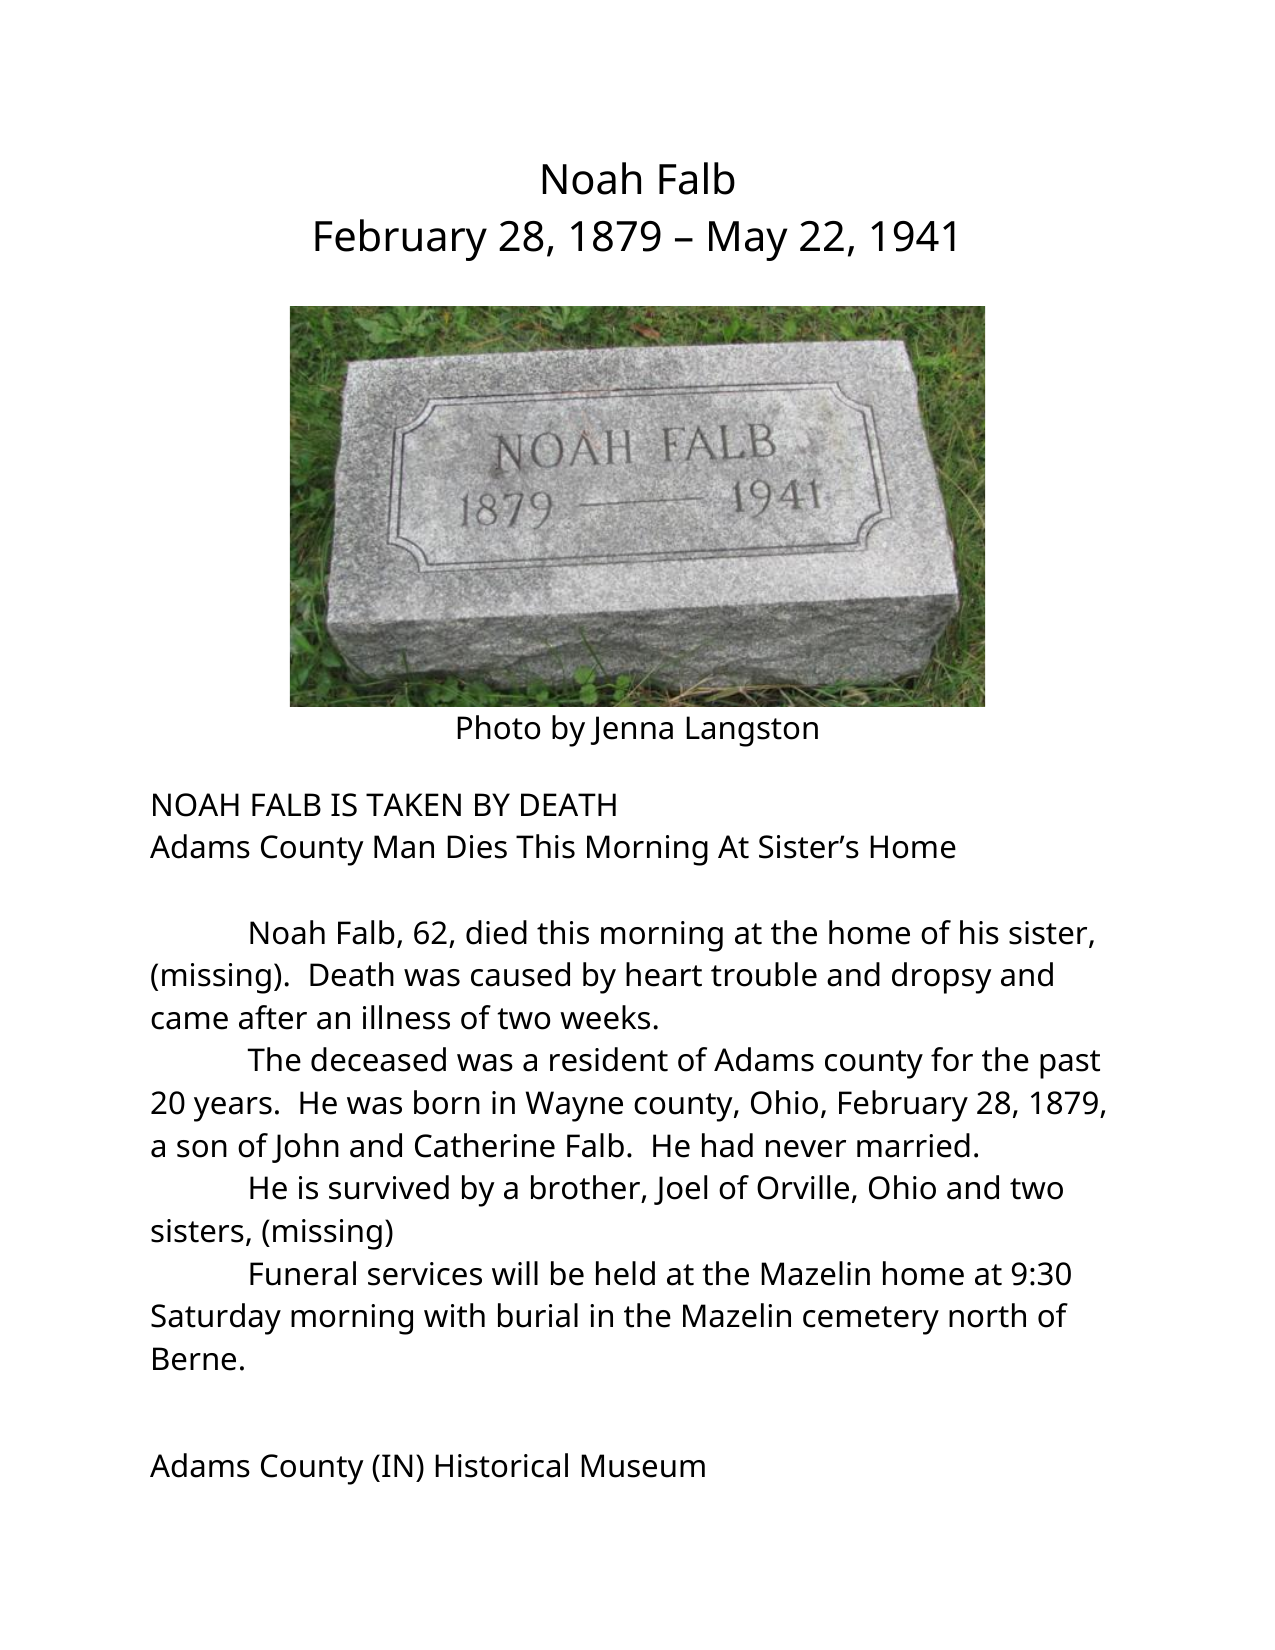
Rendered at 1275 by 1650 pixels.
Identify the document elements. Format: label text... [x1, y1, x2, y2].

text February 28, 1879 – May 22, 1941 [150, 207, 1125, 263]
text Adams County Man Dies This Morning At Sister’s Home [150, 825, 1125, 868]
text Noah Falb, 62, died this morning at the home of his sister, (missing). Death was caused by heart trouble and dropsy and came after an illness of two weeks. [150, 911, 1125, 1038]
text Noah Falb [150, 150, 1125, 207]
text He is survived by a brother, Joel of Orville, Ohio and two sisters, (missing) [150, 1166, 1125, 1251]
text Adams County (IN) Historical Museum [150, 1444, 1125, 1486]
text NOAH FALB IS TAKEN BY DEATH [150, 783, 1125, 825]
text Photo by Jenna Langston [150, 706, 1125, 749]
text Funeral services will be held at the Mazelin home at 9:30 Saturday morning with burial in the Mazelin cemetery north of Berne. [150, 1251, 1125, 1379]
text The deceased was a resident of Adams county for the past 20 years. He was born in Wayne county, Ohio, February 28, 1879, a son of John and Catherine Falb. He had never married. [150, 1038, 1125, 1166]
picture [289, 306, 986, 707]
